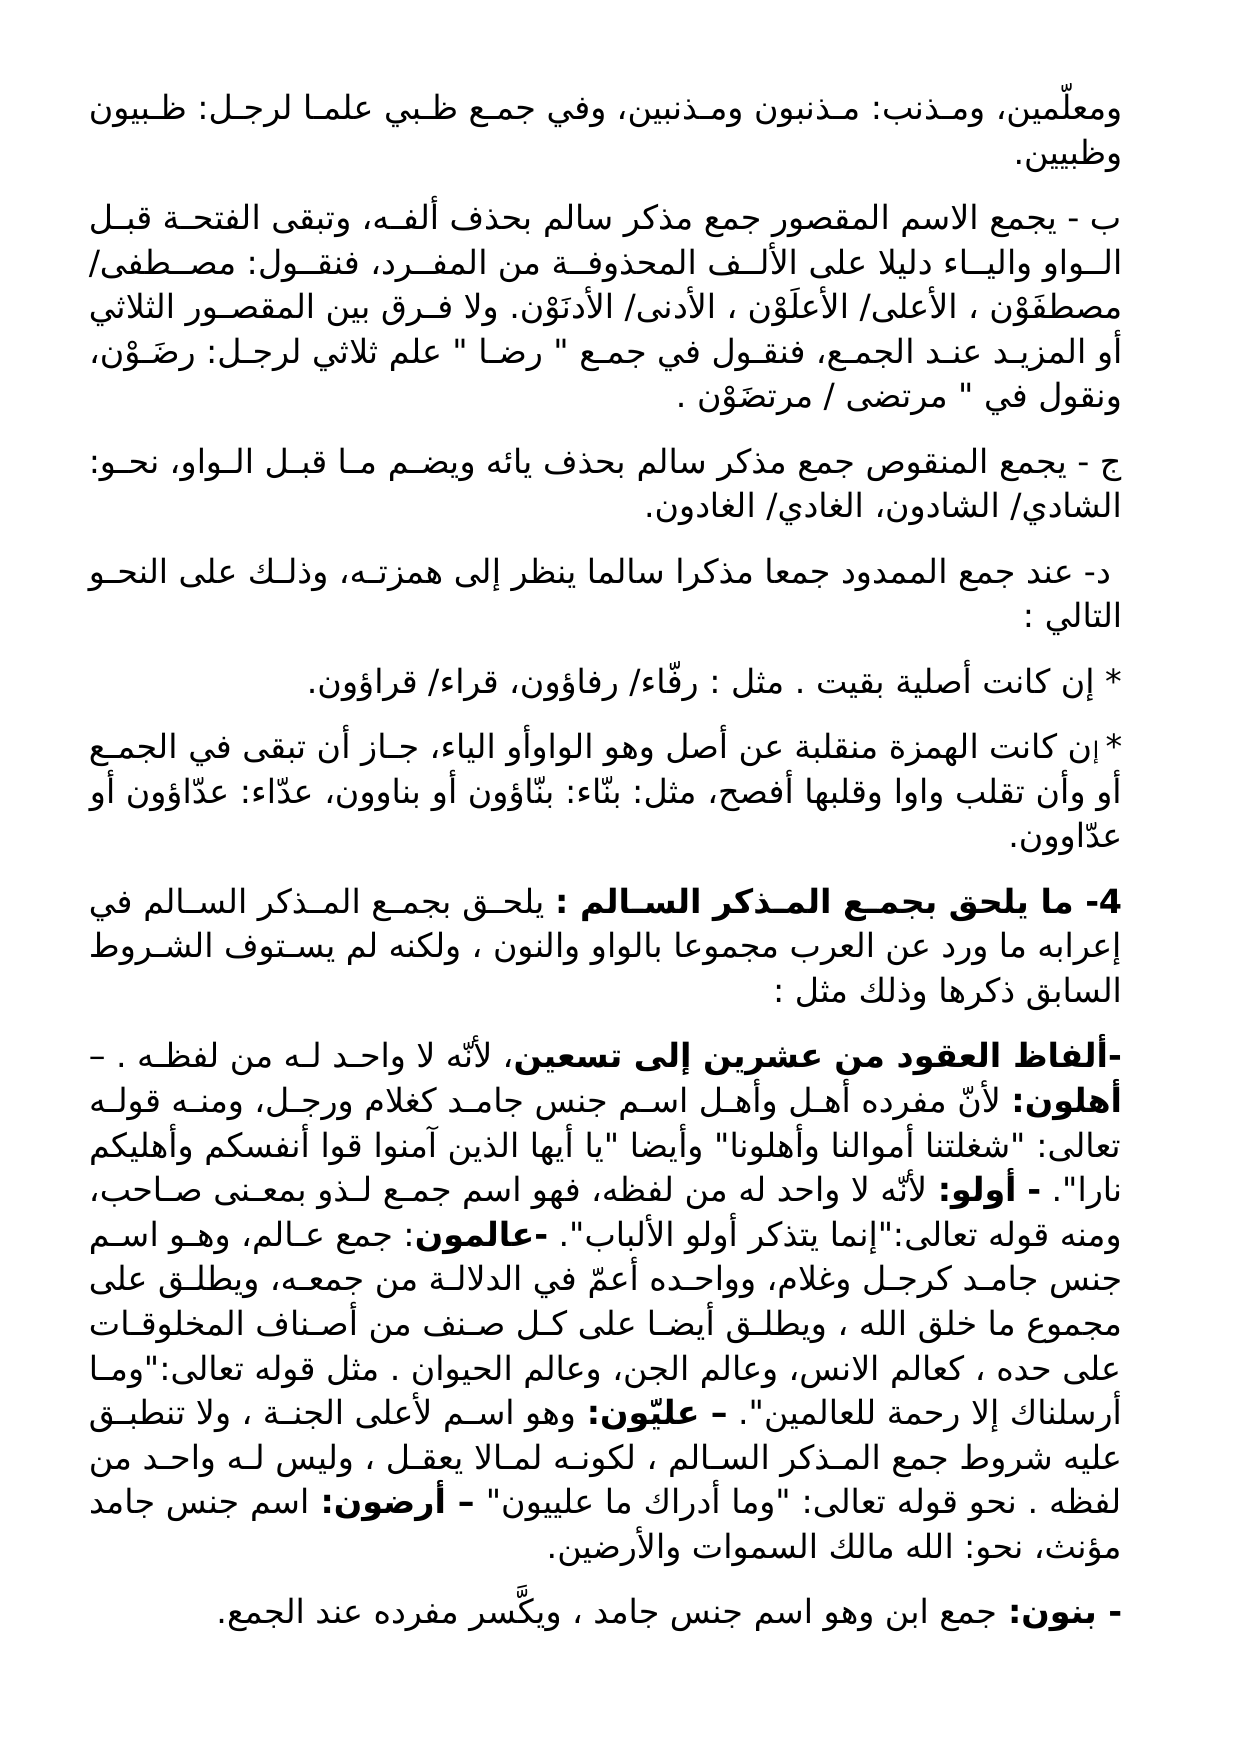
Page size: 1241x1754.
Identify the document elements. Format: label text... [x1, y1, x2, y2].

text ج - يجمع المنقوص جمع مذكر سالم بحذف يائه ويضم ما قبل الواو، نحو: الشادي/ الشادون، الغادي/ الغادون. [89, 442, 1122, 526]
text - بنون: جمع ابن وهو اسم جنس جامد ، ويكَّسر مفرده عند الجمع. [89, 1593, 1122, 1632]
text د- عند جمع الممدود جمعا مذكرا سالما ينظر إلى همزته، وذلك على النحو التالي : [89, 552, 1122, 636]
text * إن كانت الهمزة منقلبة عن أصل وهو الواوأو الياء، جاز أن تبقى في الجمع أو وأن تقلب واوا وقلبها أفصح، مثل: بنّاء: بنّاؤون أو بناوون، عدّاء: عدّاؤون أو عدّاوون. [89, 728, 1122, 856]
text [89, 89, 1122, 172]
text ب - يجمع الاسم المقصور جمع مذكر سالم بحذف ألفه، وتبقى الفتحة قبل الواو والياء دليلا على الألف المحذوفة من المفرد، فنقول: مصطفى/ مصطفَوْن ، الأعلى/ الأعلَوْن ، الأدنى/ الأدنَوْن. ولا فرق بين المقصور الثلاثي أو المزيد عند الجمع، فنقول في جمع " رضا " علم ثلاثي لرجل: رضَوْن، ونقول في " مرتضى / مرتضَوْن . [89, 199, 1122, 416]
text -ألفاظ العقود من عشرين إلى تسعين، لأنّه لا واحد له من لفظه . – أهلون: لأنّ مفرده أهل وأهل اسم جنس جامد كغلام ورجل، ومنه قوله تعالى: "شغلتنا أموالنا وأهلونا" وأيضا "يا أيها الذين آمنوا قوا أنفسكم وأهليكم نارا". - أولو: لأنّه لا واحد له من لفظه، فهو اسم جمع لذو بمعنى صاحب، ومنه قوله تعالى:"إنما يتذكر أولو الألباب". -عالمون: جمع عالم، وهو اسم جنس جامد كرجل وغلام، وواحده أعمّ في الدلالة من جمعه، ويطلق على مجموع ما خلق الله ، ويطلق أيضا على كل صنف من أصناف المخلوقات على حده ، كعالم الانس، وعالم الجن، وعالم الحيوان . مثل قوله تعالى:"وما أرسلناك إلا رحمة للعالمين". – عليّون: وهو اسم لأعلى الجنة ، ولا تنطبق عليه شروط جمع المذكر السالم ، لكونه لمالا يعقل ، وليس له واحد من لفظه . نحو قوله تعالى: "وما أدراك ما علييون" – أرضون: اسم جنس جامد مؤنث، نحو: الله مالك السموات والأرضين. [89, 1037, 1122, 1566]
text 4- ما يلحق بجمع المذكر السالم : يلحق بجمع المذكر السالم في إعرابه ما ورد عن العرب مجموعا بالواو والنون ، ولكنه لم يستوف الشروط السابق ذكرها وذلك مثل : [89, 882, 1122, 1010]
text * إن كانت أصلية بقيت . مثل : رفّاء/ رفاؤون، قراء/ قراؤون. [89, 662, 1122, 701]
